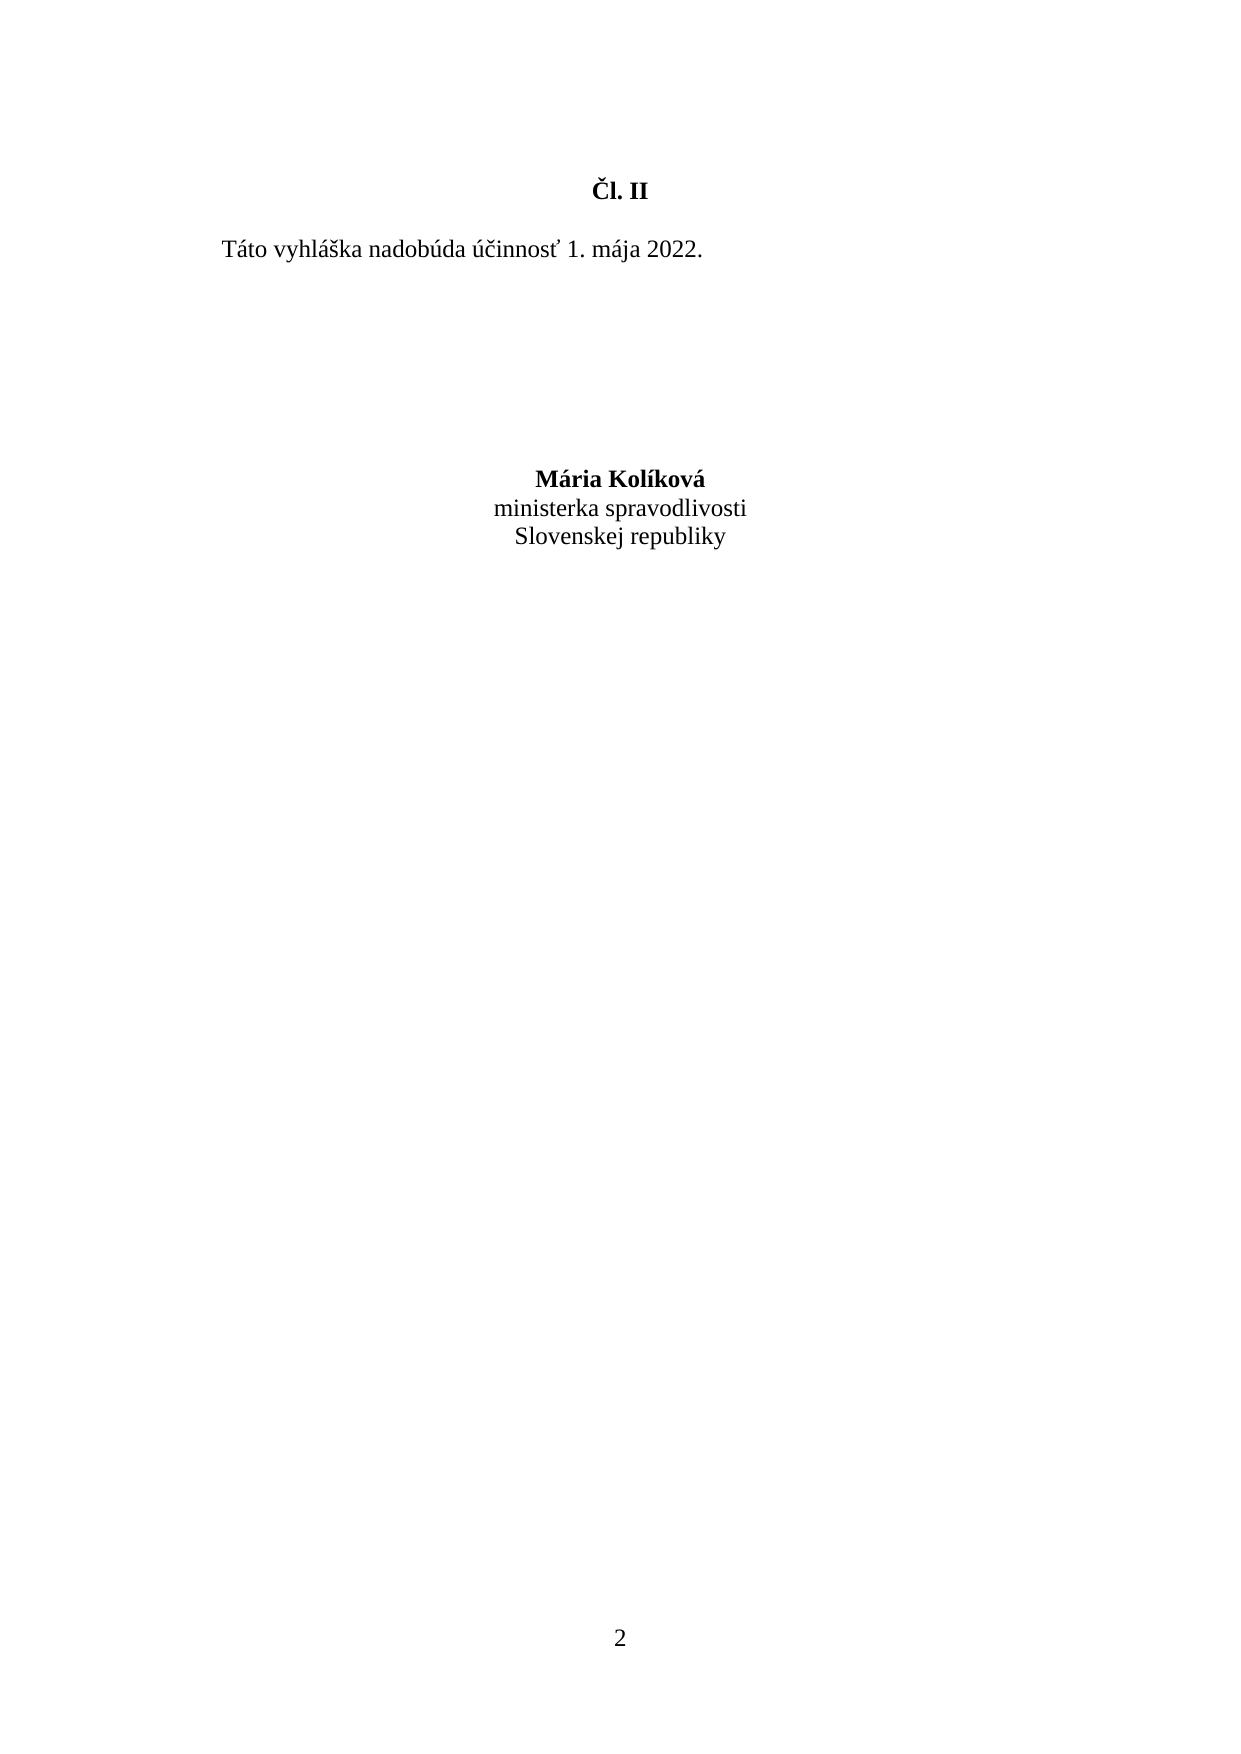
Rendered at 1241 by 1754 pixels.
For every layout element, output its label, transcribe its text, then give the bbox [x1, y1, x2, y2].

text Slovenskej republiky [148, 521, 1092, 550]
text Čl. II [148, 176, 1092, 205]
text ministerka spravodlivosti [148, 493, 1092, 521]
text Mária Kolíková [148, 464, 1092, 493]
text Táto vyhláška nadobúda účinnosť 1. mája 2022. [148, 234, 1092, 263]
